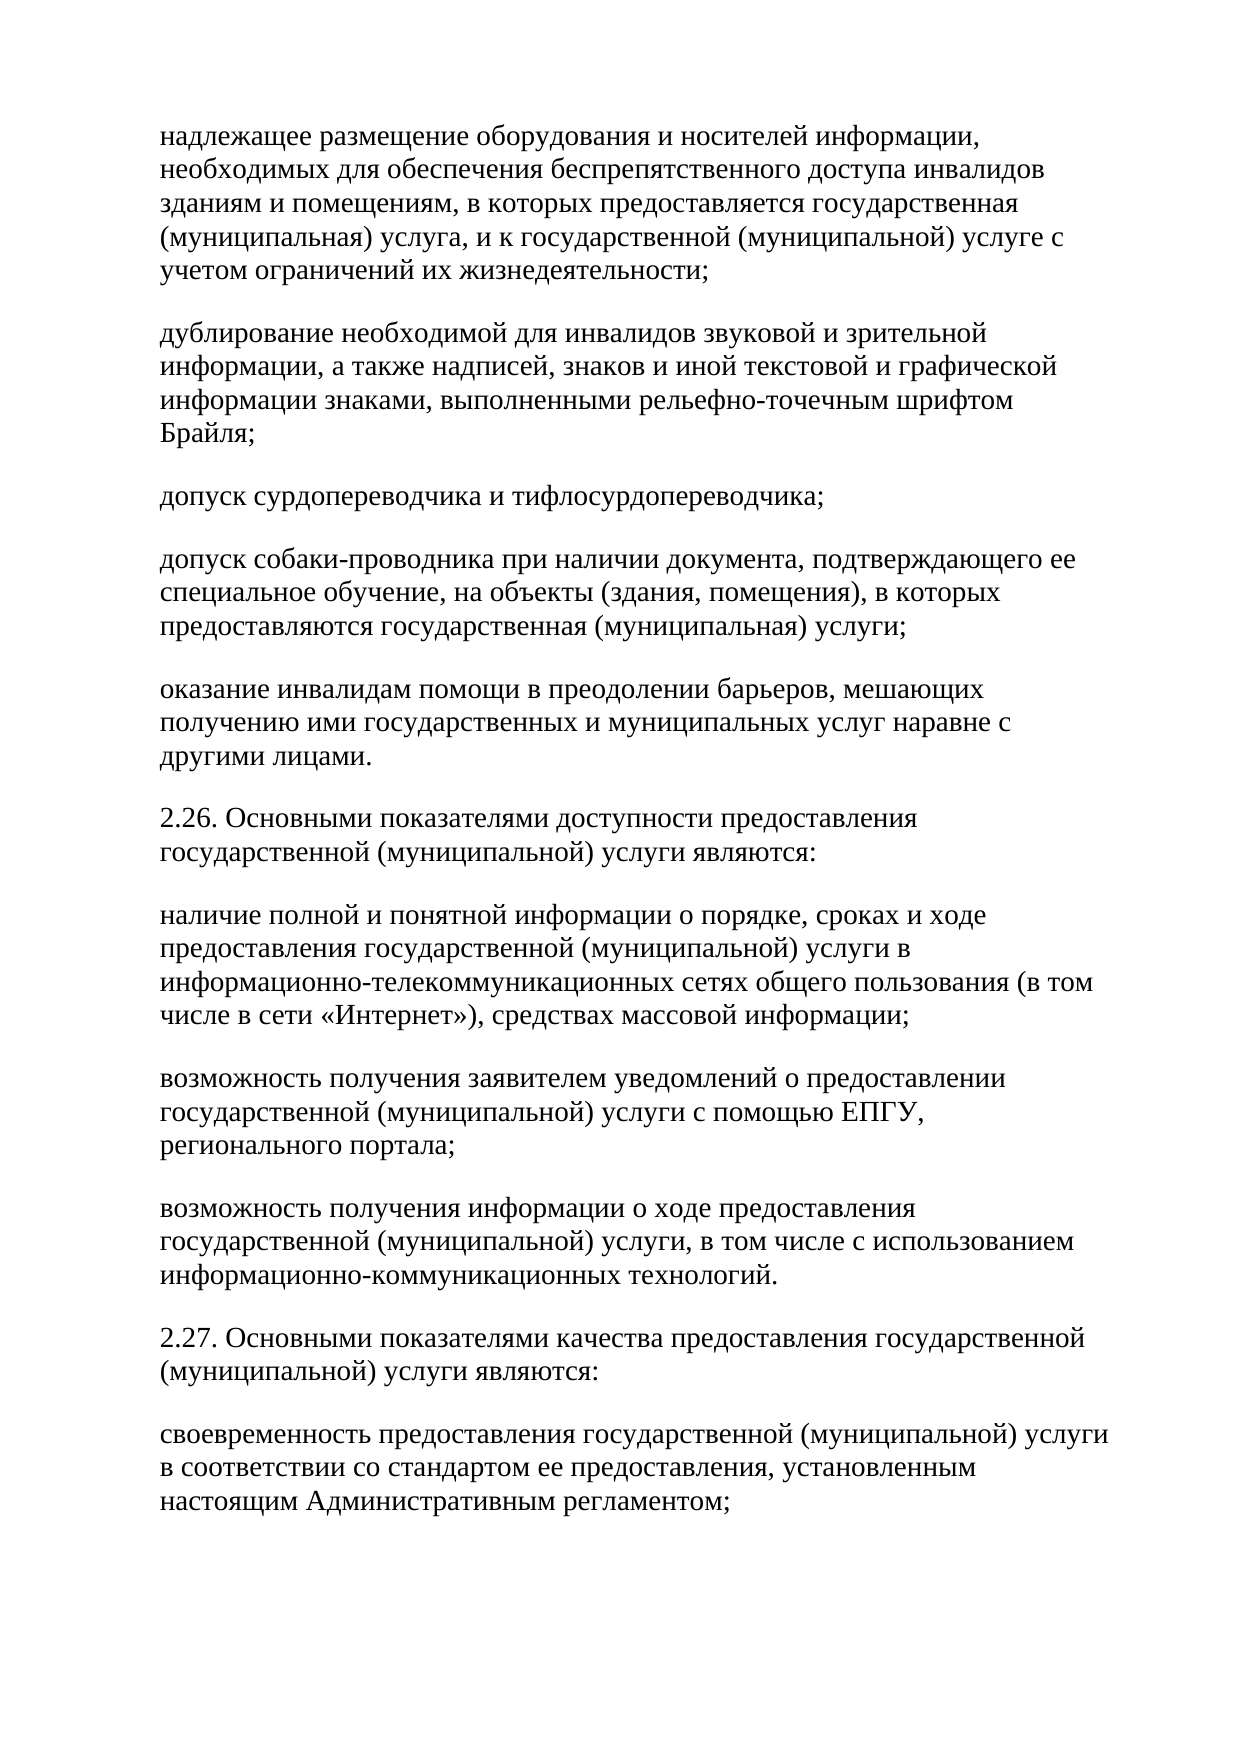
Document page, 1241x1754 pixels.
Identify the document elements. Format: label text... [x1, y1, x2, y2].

text допуск собаки-проводника при наличии документа, подтверждающего ее специальное обучение, на объекты (здания, помещения), в которых предоставляются государственная (муниципальная) услуги; [159, 541, 1110, 642]
text 2.26. Основными показателями доступности предоставления государственной (муниципальной) услуги являются: [159, 801, 1110, 868]
text своевременность предоставления государственной (муниципальной) услуги в соответствии со стандартом ее предоставления, установленным настоящим Административным регламентом; [159, 1416, 1110, 1517]
text наличие полной и понятной информации о порядке, сроках и ходе предоставления государственной (муниципальной) услуги в информационно-телекоммуникационных сетях общего пользования (в том числе в сети «Интернет»), средствах массовой информации; [159, 897, 1110, 1031]
text 2.27. Основными показателями качества предоставления государственной (муниципальной) услуги являются: [159, 1320, 1110, 1387]
text возможность получения заявителем уведомлений о предоставлении государственной (муниципальной) услуги с помощью ЕПГУ, регионального портала; [159, 1060, 1110, 1161]
text надлежащее размещение оборудования и носителей информации, необходимых для обеспечения беспрепятственного доступа инвалидов зданиям и помещениям, в которых предоставляется государственная (муниципальная) услуга, и к государственной (муниципальной) услуге с учетом ограничений их жизнедеятельности; [159, 118, 1110, 286]
text дублирование необходимой для инвалидов звуковой и зрительной информации, а также надписей, знаков и иной текстовой и графической информации знаками, выполненными рельефно-точечным шрифтом Брайля; [159, 315, 1110, 449]
text оказание инвалидам помощи в преодолении барьеров, мешающих получению ими государственных и муниципальных услуг наравне с другими лицами. [159, 671, 1110, 771]
text возможность получения информации о ходе предоставления государственной (муниципальной) услуги, в том числе с использованием информационно-коммуникационных технологий. [159, 1190, 1110, 1291]
text допуск сурдопереводчика и тифлосурдопереводчика; [159, 478, 1110, 512]
